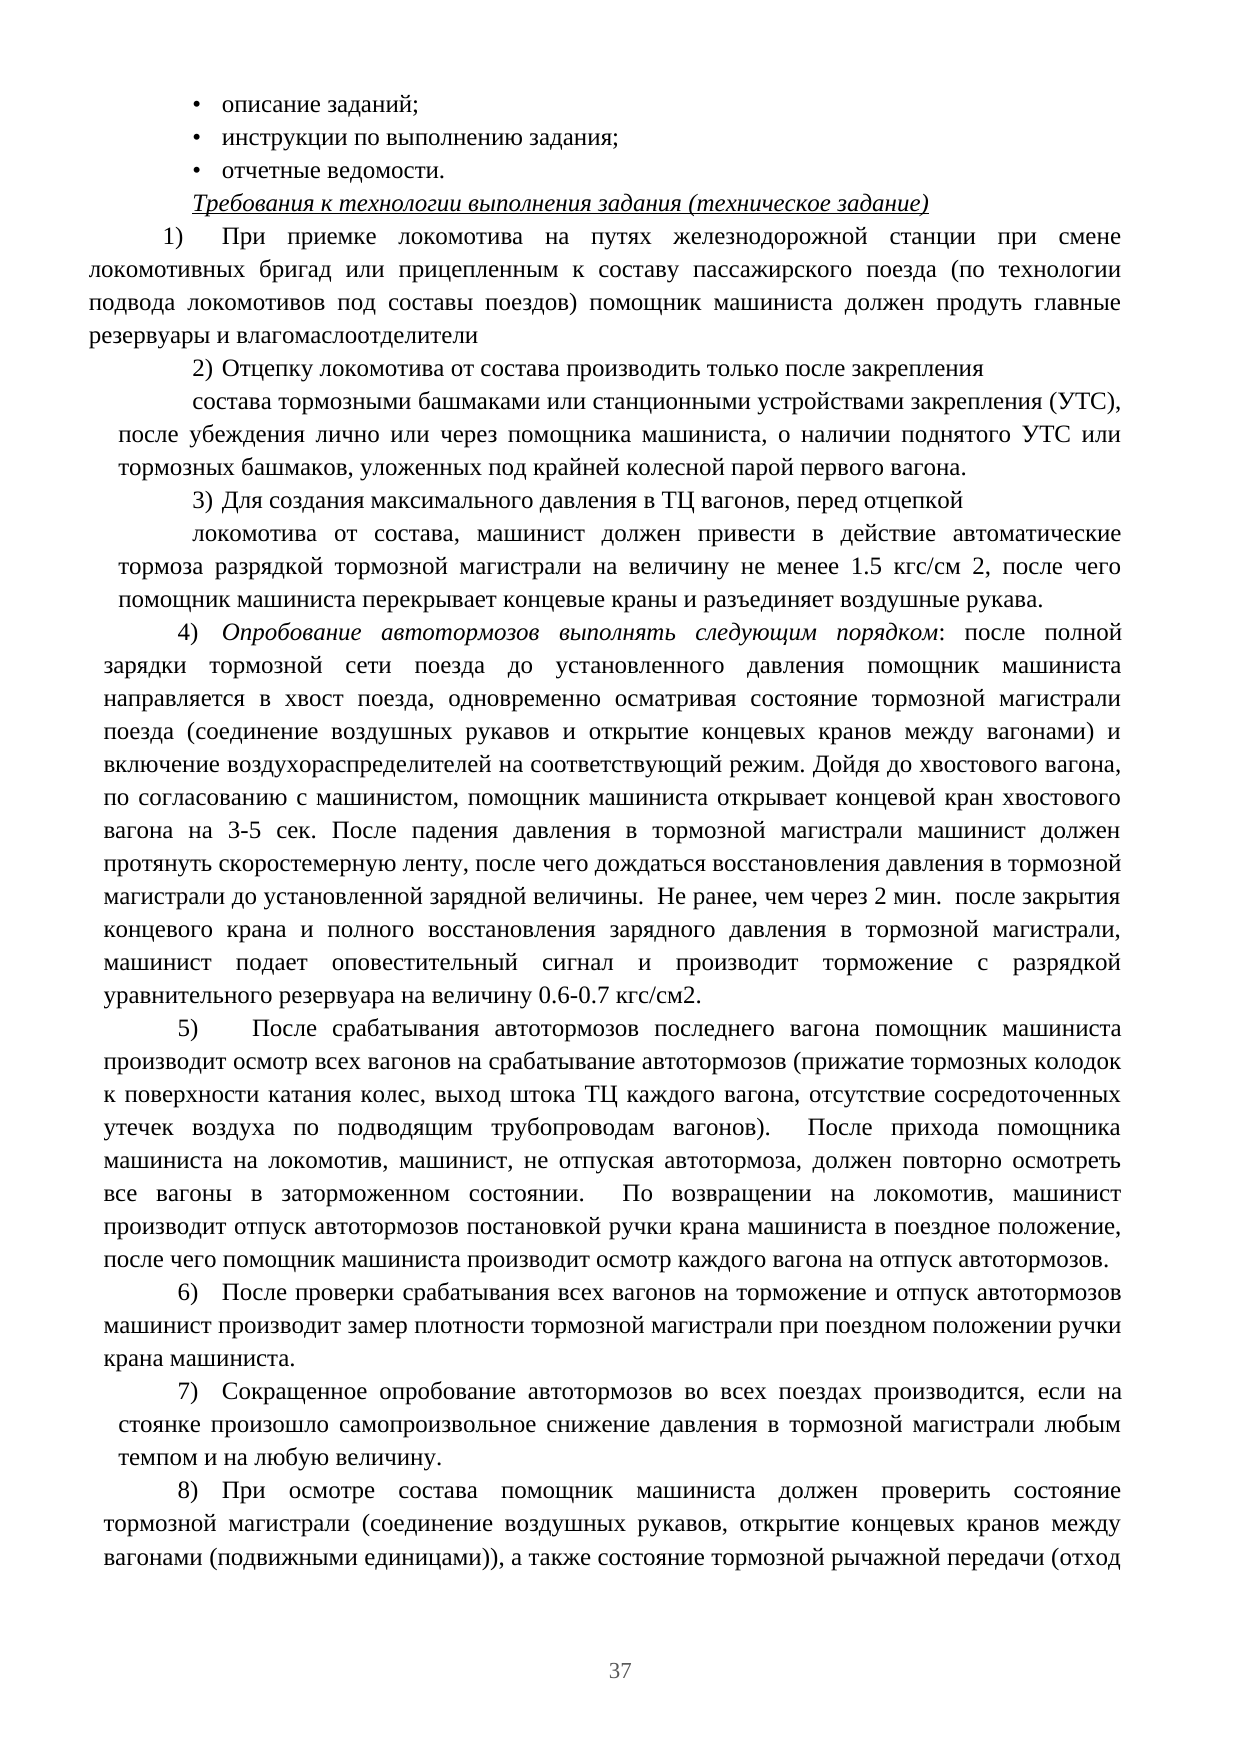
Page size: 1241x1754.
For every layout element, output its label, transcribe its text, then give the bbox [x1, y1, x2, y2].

text • отчетные ведомости. [118, 155, 1122, 183]
text состава тормозными башмаками или станционными устройствами закрепления (УТС), после убеждения лично или через помощника машиниста, о наличии поднятого УТС или тормозных башмаков, уложенных под крайней колесной парой первого вагона. [118, 386, 1122, 481]
list Отцепку локомотива от состава производить только после закрепления [118, 353, 1122, 382]
text • инструкции по выполнению задания; [118, 122, 1122, 150]
text локомотива от состава, машинист должен привести в действие автоматические тормоза разрядкой тормозной магистрали на величину не менее 1.5 кгс/см 2, после чего помощник машиниста перекрывает концевые краны и разъединяет воздушные рукава. [118, 518, 1122, 613]
list При приемке локомотива на путях железнодорожной станции при смене локомотивных бригад или прицепленным к составу пассажирского поезда (по технологии подвода локомотивов под составы поездов) помощник машиниста должен продуть главные резервуары и влагомаслоотделители [88, 221, 1122, 348]
text • описание заданий; [118, 89, 1122, 117]
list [103, 1476, 1122, 1570]
list Для создания максимального давления в ТЦ вагонов, перед отцепкой [118, 485, 1122, 514]
list После проверки срабатывания всех вагонов на торможение и отпуск автотормозов машинист производит замер плотности тормозной магистрали при поездном положении ручки крана машиниста. [103, 1277, 1122, 1372]
list Опробование автотормозов выполнять следующим порядком: после полной зарядки тормозной сети поезда до установленного давления помощник машиниста направляется в хвост поезда, одновременно осматривая состояние тормозной магистрали поезда (соединение воздушных рукавов и открытие концевых кранов между вагонами) и включение воздухораспределителей на соответствующий режим. Дойдя до хвостового вагона, по согласованию с машинистом, помощник машиниста открывает концевой кран хвостового вагона на 3-5 сек. После падения давления в тормозной магистрали машинист должен протянуть скоростемерную ленту, после чего дождаться восстановления давления в тормозной магистрали до установленной зарядной величины. Не ранее, чем через 2 мин. после закрытия концевого крана и полного восстановления зарядного давления в тормозной магистрали, машинист подает оповестительный сигнал и производит торможение с разрядкой уравнительного резервуара на величину 0.6-0.7 кгс/см2. [103, 617, 1122, 1009]
list После срабатывания автотормозов последнего вагона помощник машиниста производит осмотр всех вагонов на срабатывание автотормозов (прижатие тормозных колодок к поверхности катания колес, выход штока ТЦ каждого вагона, отсутствие сосредоточенных утечек воздуха по подводящим трубопроводам вагонов). После прихода помощника машиниста на локомотив, машинист, не отпуская автотормоза, должен повторно осмотреть все вагоны в заторможенном состоянии. По возвращении на локомотив, машинист производит отпуск автотормозов постановкой ручки крана машиниста в поездное положение, после чего помощник машиниста производит осмотр каждого вагона на отпуск автотормозов. [103, 1013, 1122, 1273]
text Требования к технологии выполнения задания (техническое задание) [118, 188, 1122, 216]
list Сокращенное опробование автотормозов во всех поездах производится, если на стоянке произошло самопроизвольное снижение давления в тормозной магистрали любым темпом и на любую величину. [118, 1376, 1122, 1471]
